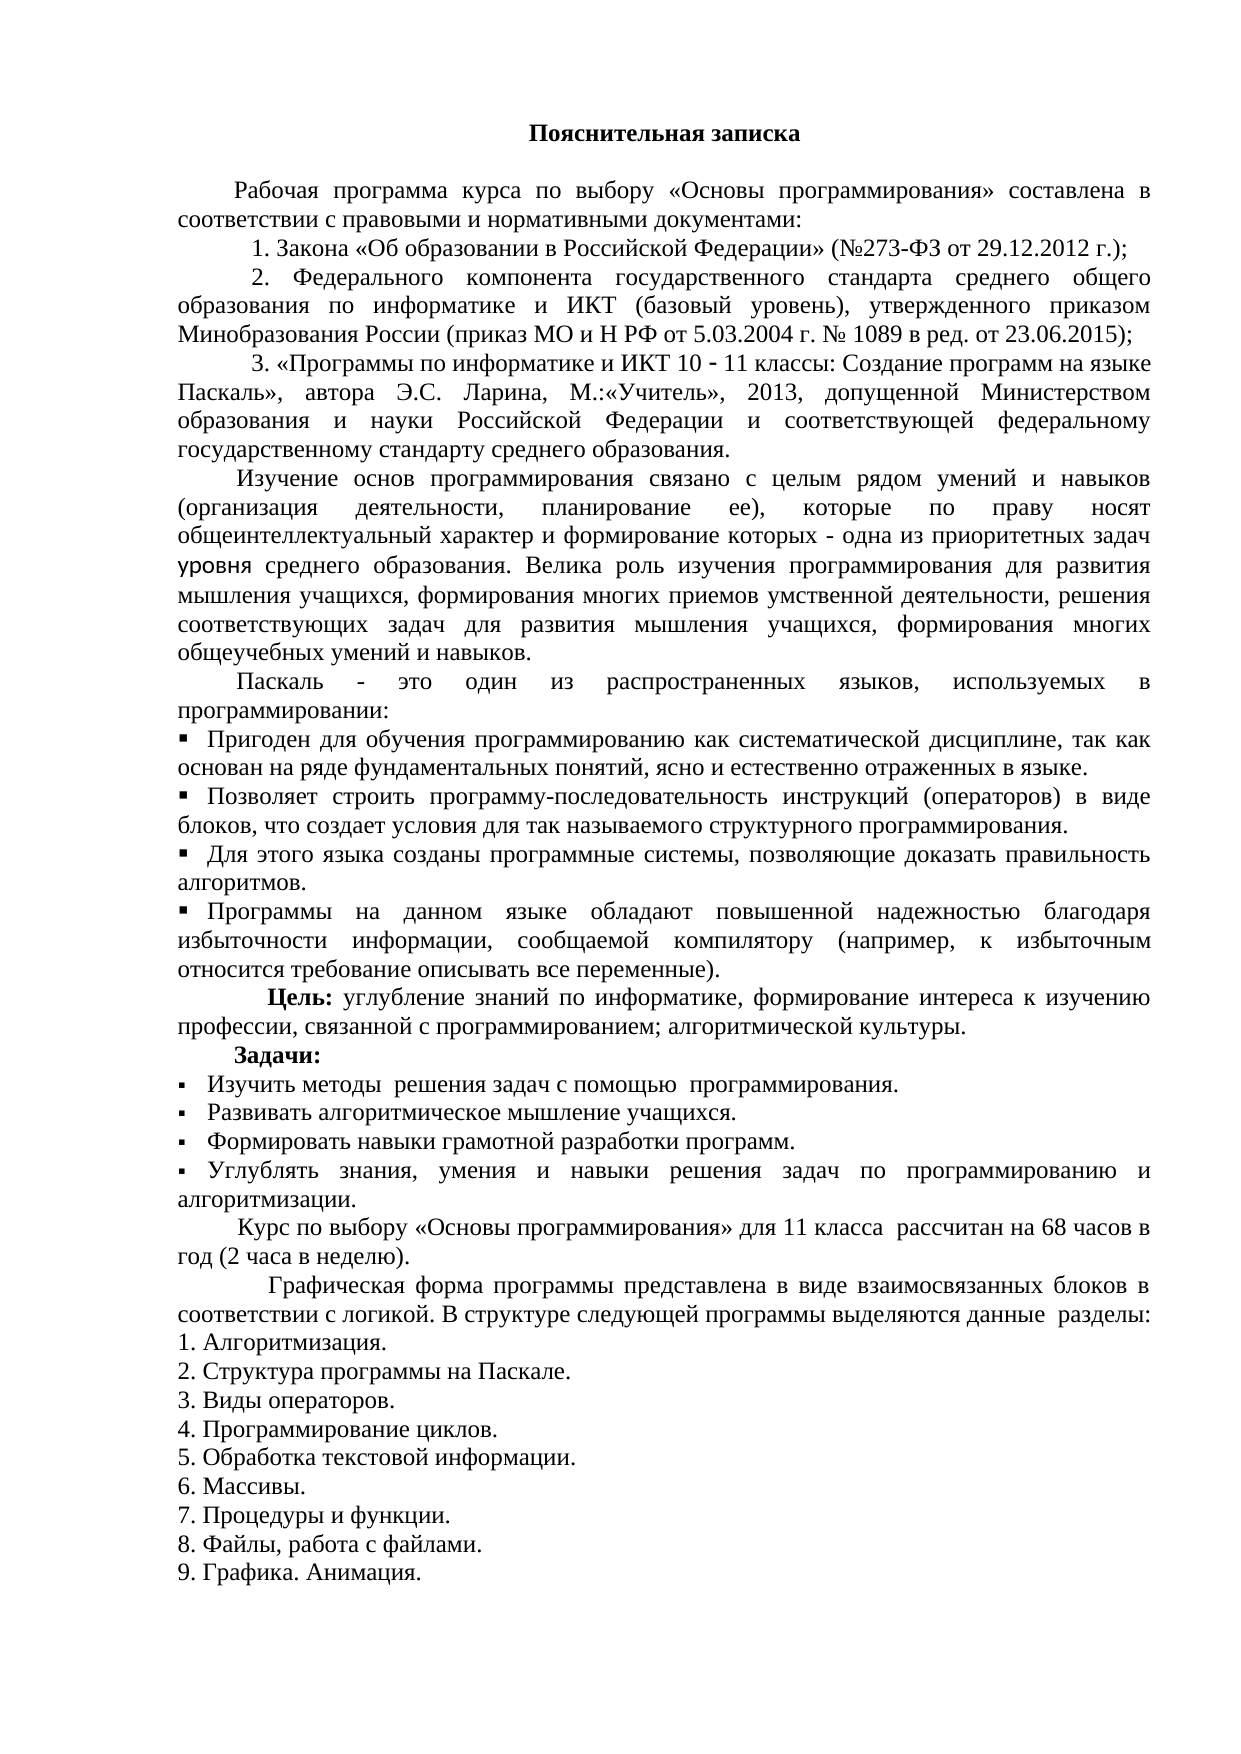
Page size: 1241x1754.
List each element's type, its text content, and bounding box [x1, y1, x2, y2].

text Пояснительная записка [177, 118, 1152, 147]
text 7. Процедуры и функции. [177, 1500, 1152, 1529]
text Изучение основ программирования связано с целым рядом умений и навыков (организация деятельности, планирование ее), которые по праву носят общеинтеллектуальный характер и формирование которых - одна из приоритетных задач уровня среднего образования. Велика роль изучения программирования для развития мышления учащихся, формирования многих приемов умственной деятельности, решения соответствующих задач для развития мышления учащихся, формирования многих общеучебных умений и навыков. [177, 463, 1152, 666]
list Позволяет строить программу-последовательность инструкций (операторов) в виде блоков, что создает условия для так называемого структурного программирования. [177, 781, 1152, 839]
text Графическая форма программы представлена в виде взаимосвязанных блоков в соответствии с логикой. В структуре следующей программы выделяются данные разделы: [177, 1270, 1152, 1327]
text 1. Алгоритмизация. [177, 1327, 1152, 1356]
list Развивать алгоритмическое мышление учащихся. [177, 1097, 1152, 1126]
text Рабочая программа курса по выбору «Основы программирования» составлена в соответствии с правовыми и нормативными документами: [177, 176, 1152, 233]
text 3. Виды операторов. [177, 1385, 1152, 1414]
list Формировать навыки грамотной разработки программ. [177, 1126, 1152, 1155]
list Программы на данном языке обладают повышенной надежностью благодаря избыточности информации, сообщаемой компилятору (например, к избыточным относится требование описывать все переменные). [177, 896, 1152, 982]
text 9. Графика. Анимация. [177, 1557, 1152, 1586]
text 4. Программирование циклов. [177, 1414, 1152, 1442]
list Углублять знания, умения и навыки решения задач по программированию и алгоритмизации. [177, 1155, 1152, 1212]
text 3. «Программы по информатике и ИКТ 10 11 классы: Создание программ на языке Паскаль», автора Э.С. Ларина, М.:«Учитель», 2013, допущенной Министерством образования и науки Российской Федерации и соответствующей федеральному государственному стандарту среднего образования. [177, 348, 1152, 463]
text 6. Массивы. [177, 1471, 1152, 1500]
text Задачи: [177, 1040, 1152, 1069]
text 2. Федерального компонента государственного стандарта среднего общего образования по информатике и ИКТ (базовый уровень), утвержденного приказом Минобразования России (приказ МО и Н РФ от 5.03.2004 г. № 1089 в ред. от 23.06.2015); [177, 262, 1152, 348]
text Курс по выбору «Основы программирования» для 11 класса рассчитан на 68 часов в год (2 часа в неделю). [177, 1212, 1152, 1270]
text 5. Обработка текстовой информации. [177, 1442, 1152, 1471]
list Для этого языка созданы программные системы, позволяющие доказать правильность алгоритмов. [177, 839, 1152, 896]
list Изучить методы решения задач с помощью программирования. [177, 1069, 1152, 1097]
text 1. Закона «Об образовании в Российской Федерации» (№273-ФЗ от 29.12.2012 г.); [177, 233, 1152, 262]
list Пригоден для обучения программированию как систематической дисциплине, так как основан на ряде фундаментальных понятий, ясно и естественно отраженных в языке. [177, 724, 1152, 781]
text Паскаль - это один из распространенных языков, используемых в программировании: [177, 666, 1152, 724]
text 8. Файлы, работа с файлами. [177, 1529, 1152, 1557]
text Цель: углубление знаний по информатике, формирование интереса к изучению профессии, связанной с программированием; алгоритмической культуры. [177, 982, 1152, 1040]
text 2. Структура программы на Паскале. [177, 1356, 1152, 1385]
